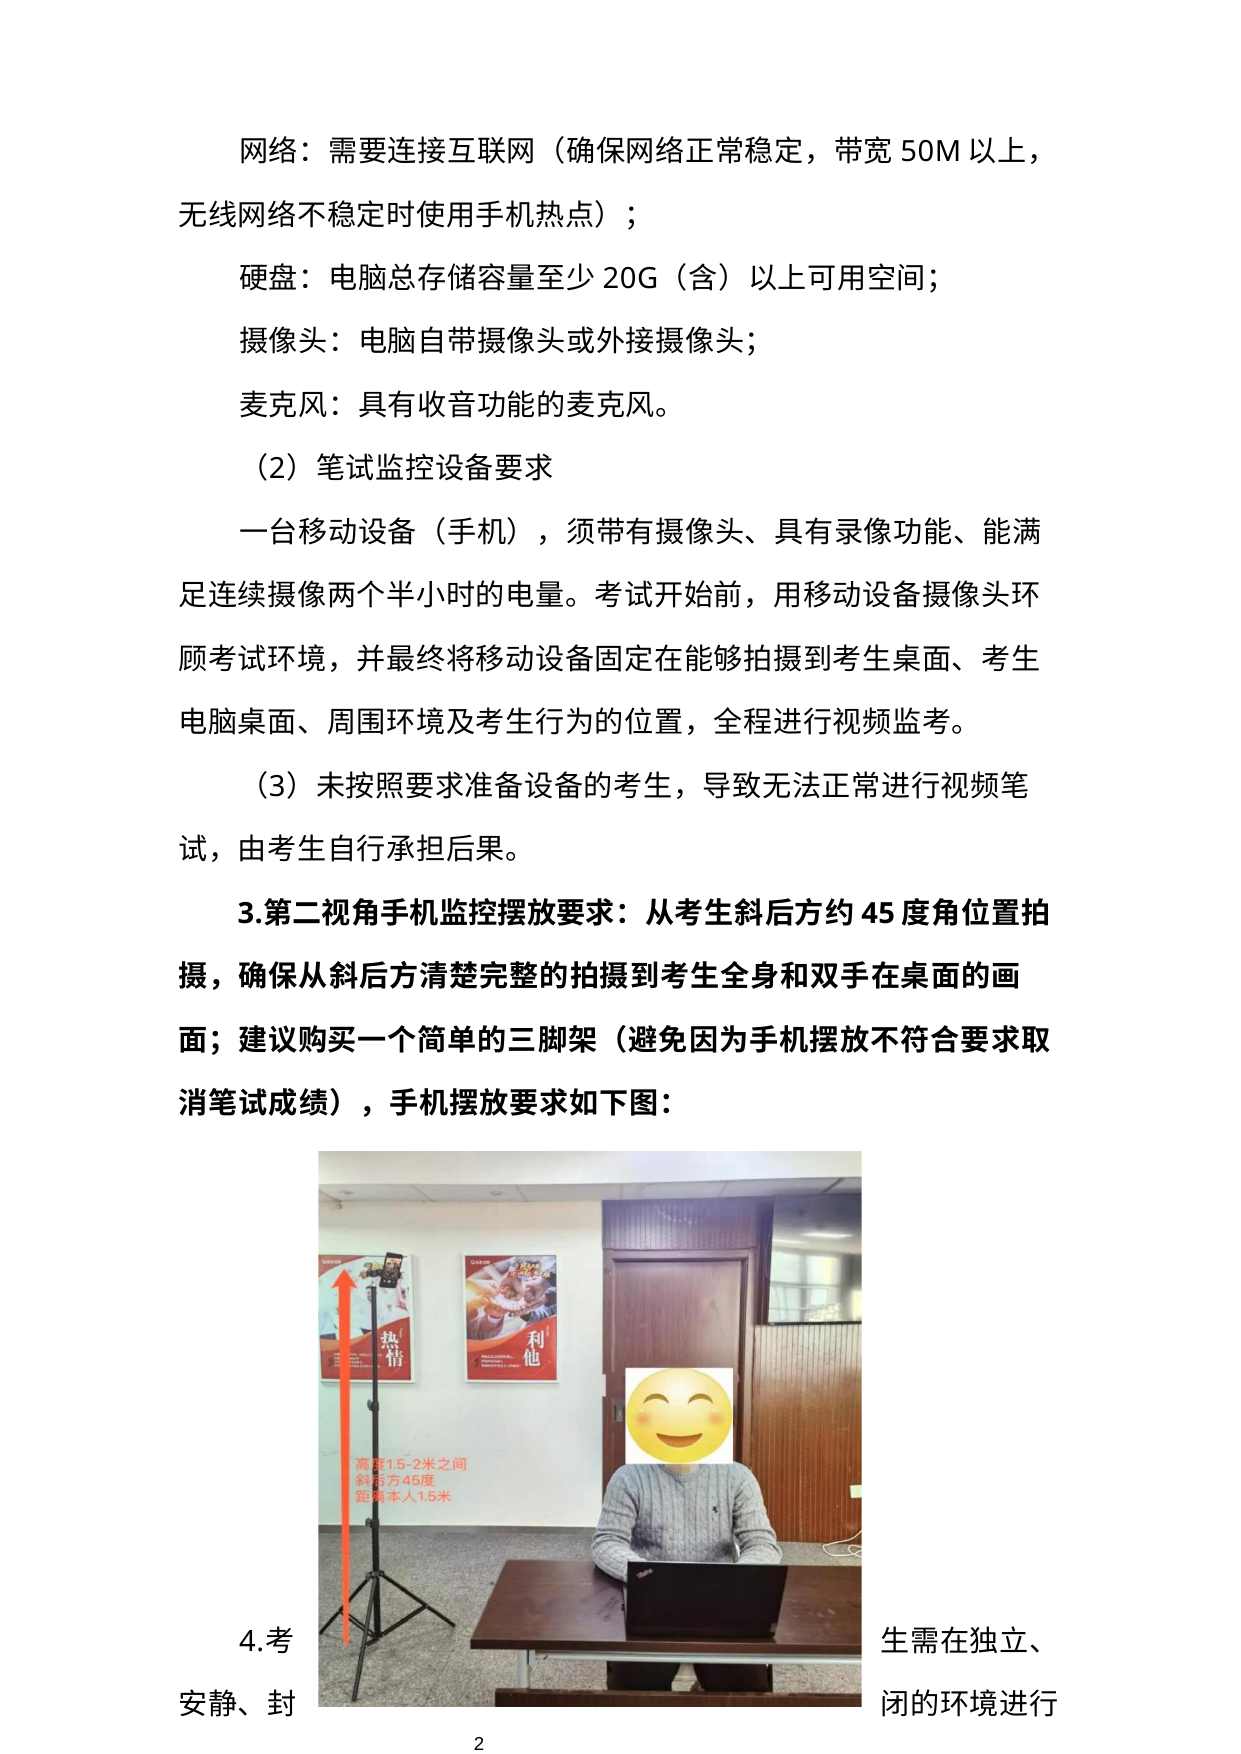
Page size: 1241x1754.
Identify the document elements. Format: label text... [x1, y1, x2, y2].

picture [318, 1151, 862, 1707]
list 麦克风：具有收音功能的麦克风。 [178, 381, 1069, 424]
list 摄像头：电脑自带摄像头或外接摄像头； [178, 318, 1069, 360]
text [178, 1617, 1069, 1723]
list 一台移动设备（手机），须带有摄像头、具有录像功能、能满足连续摄像两个半小时的电量。考试开始前，用移动设备摄像头环顾考试环境，并最终将移动设备固定在能够拍摄到考生桌面、考生电脑桌面、周围环境及考生行为的位置，全程进行视频监考。 [178, 508, 1069, 741]
list 3.第二视角手机监控摆放要求：从考生斜后方约45度角位置拍摄，确保从斜后方清楚完整的拍摄到考生全身和双手在桌面的画面；建议购买一个简单的三脚架（避免因为手机摆放不符合要求取消笔试成绩），手机摆放要求如下图： [178, 889, 1069, 1122]
list （3）未按照要求准备设备的考生，导致无法正常进行视频笔试，由考生自行承担后果。 [178, 762, 1069, 868]
list 硬盘：电脑总存储容量至少20G（含）以上可用空间； [178, 254, 1069, 297]
list 网络：需要连接互联网（确保网络正常稳定，带宽50M以上，无线网络不稳定时使用手机热点）； [178, 127, 1069, 233]
list （2）笔试监控设备要求 [178, 445, 1069, 487]
